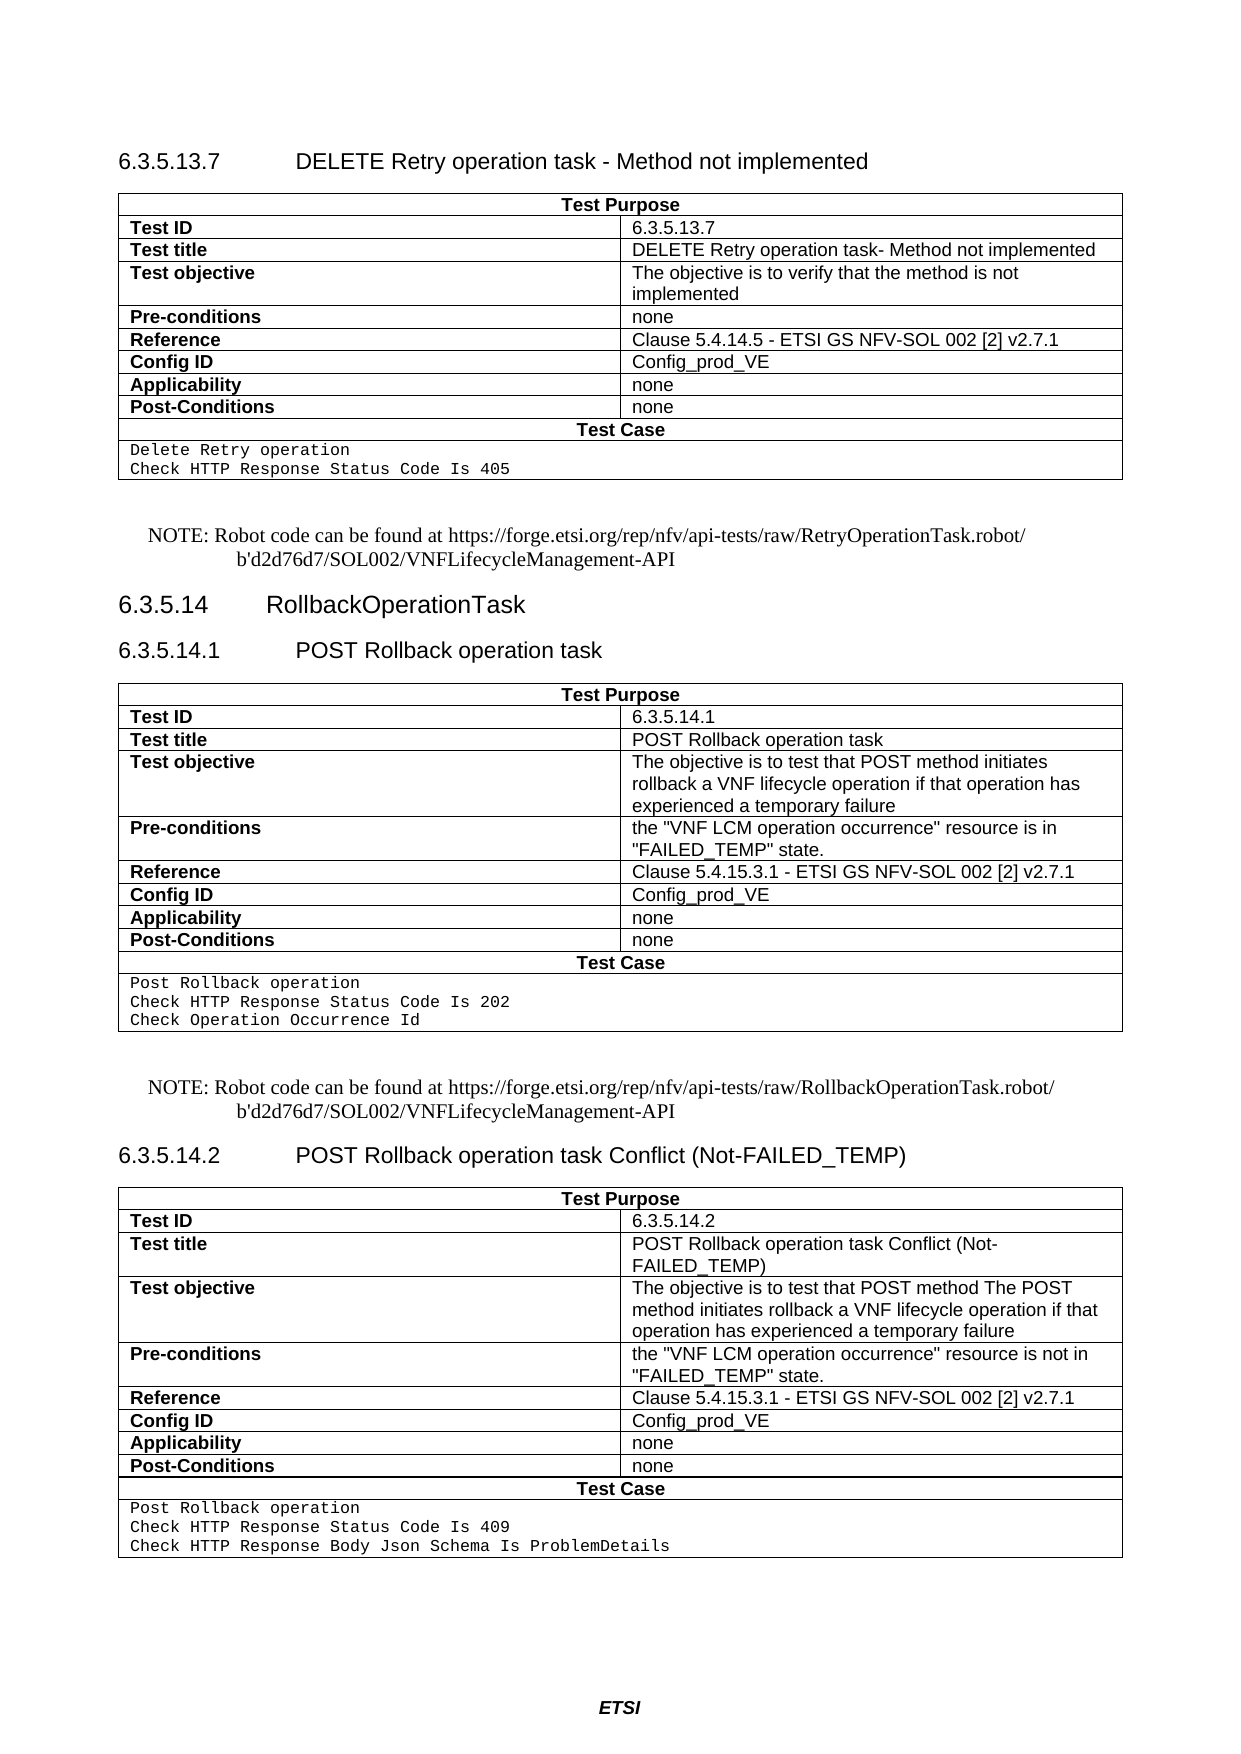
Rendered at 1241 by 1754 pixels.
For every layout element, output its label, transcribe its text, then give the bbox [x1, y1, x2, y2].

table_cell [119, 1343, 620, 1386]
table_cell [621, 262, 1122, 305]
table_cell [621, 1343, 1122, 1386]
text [148, 523, 1122, 571]
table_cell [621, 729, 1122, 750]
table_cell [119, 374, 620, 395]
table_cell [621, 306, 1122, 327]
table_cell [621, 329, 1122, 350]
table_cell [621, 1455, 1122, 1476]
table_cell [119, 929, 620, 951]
subtitle 6.3.5.14.1 POST Rollback operation task [118, 637, 1122, 664]
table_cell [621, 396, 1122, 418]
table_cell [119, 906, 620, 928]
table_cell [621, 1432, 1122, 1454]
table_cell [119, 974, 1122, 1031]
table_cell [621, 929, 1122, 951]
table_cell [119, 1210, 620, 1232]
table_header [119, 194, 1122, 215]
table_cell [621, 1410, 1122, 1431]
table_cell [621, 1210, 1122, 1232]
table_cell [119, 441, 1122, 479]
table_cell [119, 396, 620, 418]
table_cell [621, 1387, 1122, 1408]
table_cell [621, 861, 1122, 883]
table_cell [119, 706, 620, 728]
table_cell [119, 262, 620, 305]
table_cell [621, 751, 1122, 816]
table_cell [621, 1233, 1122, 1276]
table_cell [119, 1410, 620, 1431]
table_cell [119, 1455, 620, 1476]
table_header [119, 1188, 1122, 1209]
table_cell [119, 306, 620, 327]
subtitle 6.3.5.14.2 POST Rollback operation task Conflict (Not-FAILED_TEMP) [118, 1142, 1122, 1168]
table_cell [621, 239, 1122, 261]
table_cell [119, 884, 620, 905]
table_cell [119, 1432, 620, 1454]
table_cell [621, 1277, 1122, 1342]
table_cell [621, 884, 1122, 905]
subtitle 6.3.5.13.7 DELETE Retry operation task - Method not implemented [118, 148, 1122, 174]
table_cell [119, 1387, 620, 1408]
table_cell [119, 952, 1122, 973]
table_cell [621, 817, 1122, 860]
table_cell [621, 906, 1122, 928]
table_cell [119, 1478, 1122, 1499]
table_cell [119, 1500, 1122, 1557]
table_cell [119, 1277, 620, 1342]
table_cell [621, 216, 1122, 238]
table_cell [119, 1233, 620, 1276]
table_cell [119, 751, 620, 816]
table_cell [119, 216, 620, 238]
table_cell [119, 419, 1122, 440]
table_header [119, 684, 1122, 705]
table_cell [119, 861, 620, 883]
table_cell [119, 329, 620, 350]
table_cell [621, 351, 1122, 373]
subtitle 6.3.5.14 RollbackOperationTask [118, 590, 1122, 619]
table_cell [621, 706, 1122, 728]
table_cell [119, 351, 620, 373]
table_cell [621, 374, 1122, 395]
text NOTE: Robot code can be found at https://forge.etsi.org/rep/nfv/api-tests/raw/RollbackOperationTask.robot/b'd2d76d7/SOL002/VNFLifecycleManagement-API [148, 1075, 1122, 1123]
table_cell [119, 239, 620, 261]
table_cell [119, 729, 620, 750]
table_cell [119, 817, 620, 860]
